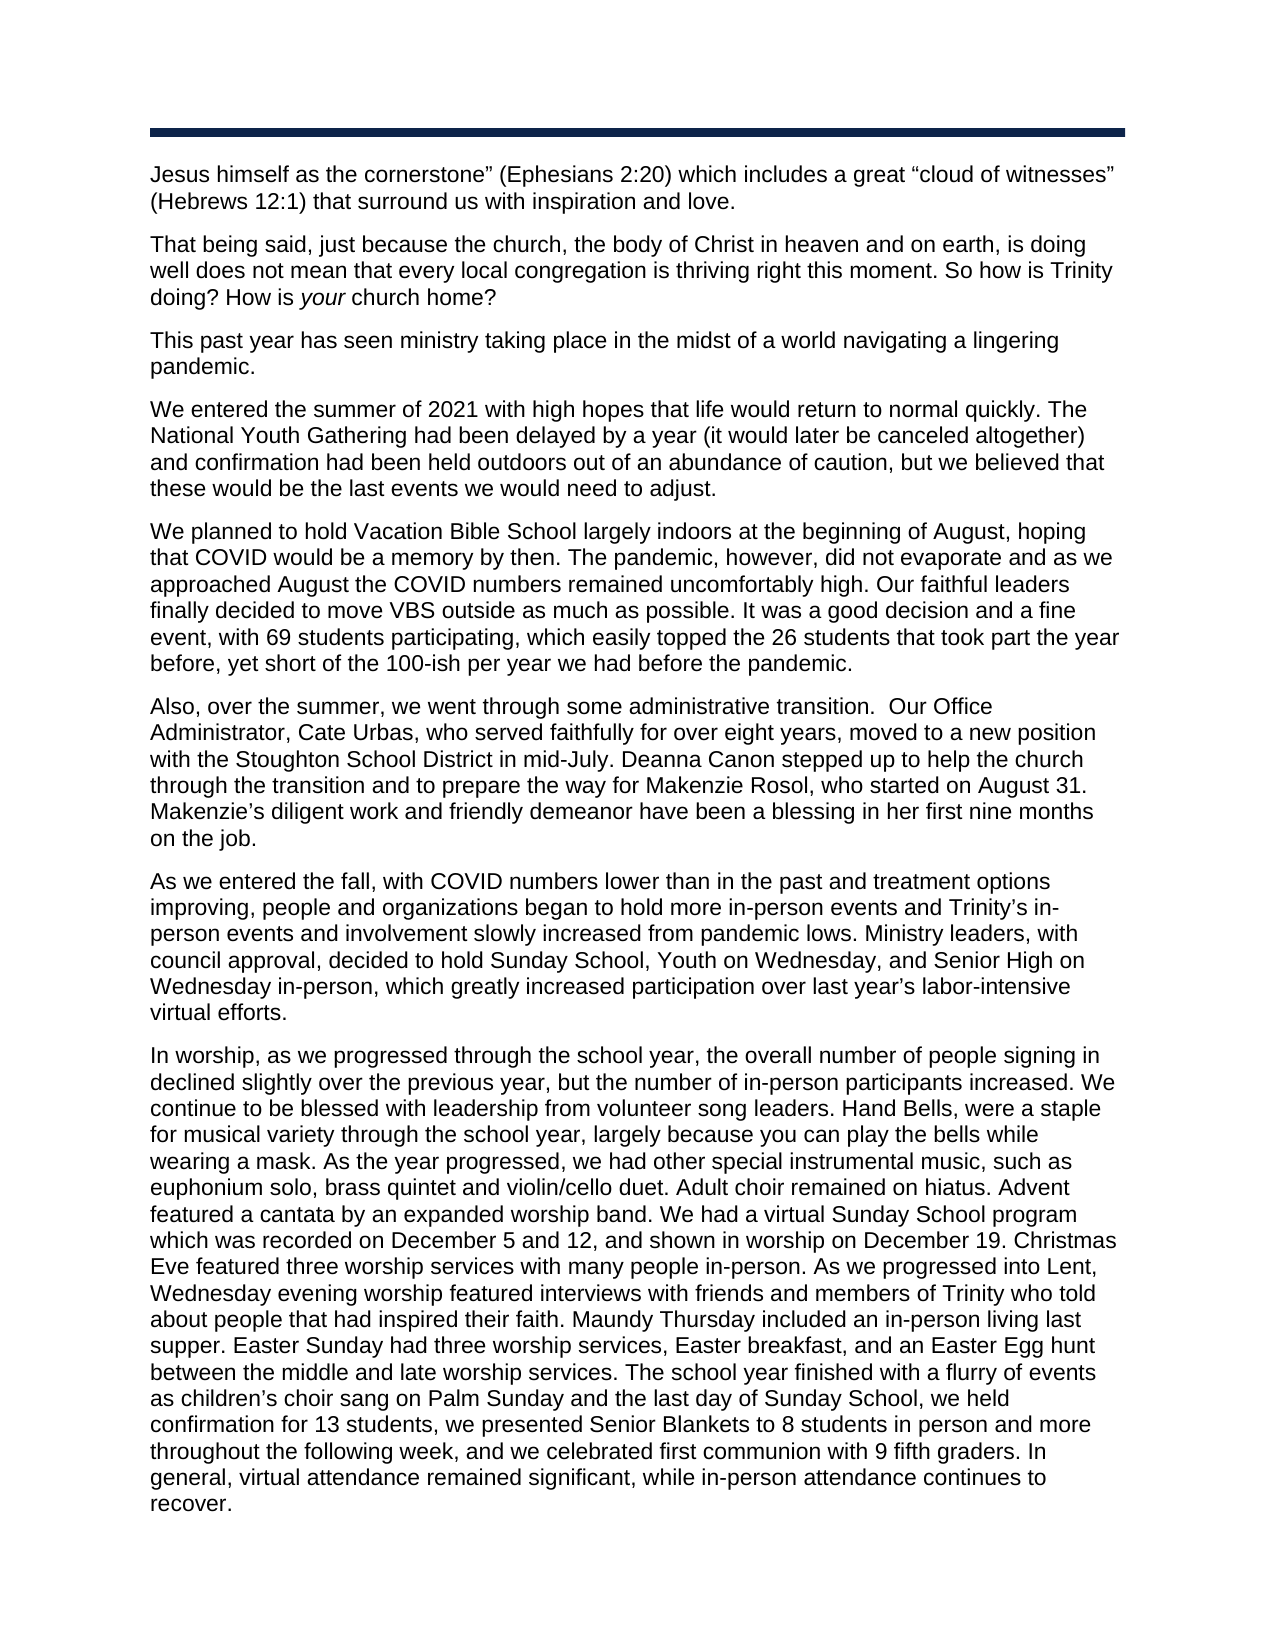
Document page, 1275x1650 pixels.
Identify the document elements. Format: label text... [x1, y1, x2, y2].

text We entered the summer of 2021 with high hopes that life would return to normal quickly. The National Youth Gathering had been delayed by a year (it would later be canceled altogether) and confirmation had been held outdoors out of an abundance of caution, but we believed that these would be the last events we would need to adjust. [150, 396, 1125, 501]
picture [150, 128, 1125, 137]
text That being said, just because the church, the body of Christ in heaven and on earth, is doing well does not mean that every local congregation is thriving right this moment. So how is Trinity doing? How is your church home? [150, 231, 1125, 310]
text Also, over the summer, we went through some administrative transition. Our Office Administrator, Cate Urbas, who served faithfully for over eight years, moved to a new position with the Stoughton School District in mid-July. Deanna Canon stepped up to help the church through the transition and to prepare the way for Makenzie Rosol, who started on August 31. Makenzie’s diligent work and friendly demeanor have been a blessing in her first nine months on the job. [150, 693, 1125, 851]
text As we entered the fall, with COVID numbers lower than in the past and treatment options improving, people and organizations began to hold more in-person events and Trinity’s in-person events and involvement slowly increased from pandemic lows. Ministry leaders, with council approval, decided to hold Sunday School, Youth on Wednesday, and Senior High on Wednesday in-person, which greatly increased participation over last year’s labor-intensive virtual efforts. [150, 868, 1125, 1026]
text This past year has seen ministry taking place in the midst of a world navigating a lingering pandemic. [150, 327, 1125, 379]
text In worship, as we progressed through the school year, the overall number of people signing in declined slightly over the previous year, but the number of in-person participants increased. We continue to be blessed with leadership from volunteer song leaders. Hand Bells, were a staple for musical variety through the school year, largely because you can play the bells while wearing a mask. As the year progressed, we had other special instrumental music, such as euphonium solo, brass quintet and violin/cello duet. Adult choir remained on hiatus. Advent featured a cantata by an expanded worship band. We had a virtual Sunday School program which was recorded on December 5 and 12, and shown in worship on December 19. Christmas Eve featured three worship services with many people in-person. As we progressed into Lent, Wednesday evening worship featured interviews with friends and members of Trinity who told about people that had inspired their faith. Maundy Thursday included an in-person living last supper. Easter Sunday had three worship services, Easter breakfast, and an Easter Egg hunt between the middle and late worship services. The school year finished with a flurry of events as children’s choir sang on Palm Sunday and the last day of Sunday School, we held confirmation for 13 students, we presented Senior Blankets to 8 students in person and more throughout the following week, and we celebrated first communion with 9 fifth graders. In general, virtual attendance remained significant, while in-person attendance continues to recover. [150, 1042, 1125, 1517]
text We planned to hold Vacation Bible School largely indoors at the beginning of August, hoping that COVID would be a memory by then. The pandemic, however, did not evaporate and as we approached August the COVID numbers remained uncomfortably high. Our faithful leaders finally decided to move VBS outside as much as possible. It was a good decision and a fine event, with 69 students participating, which easily topped the 26 students that took part the year before, yet short of the 100-ish per year we had before the pandemic. [150, 518, 1125, 676]
